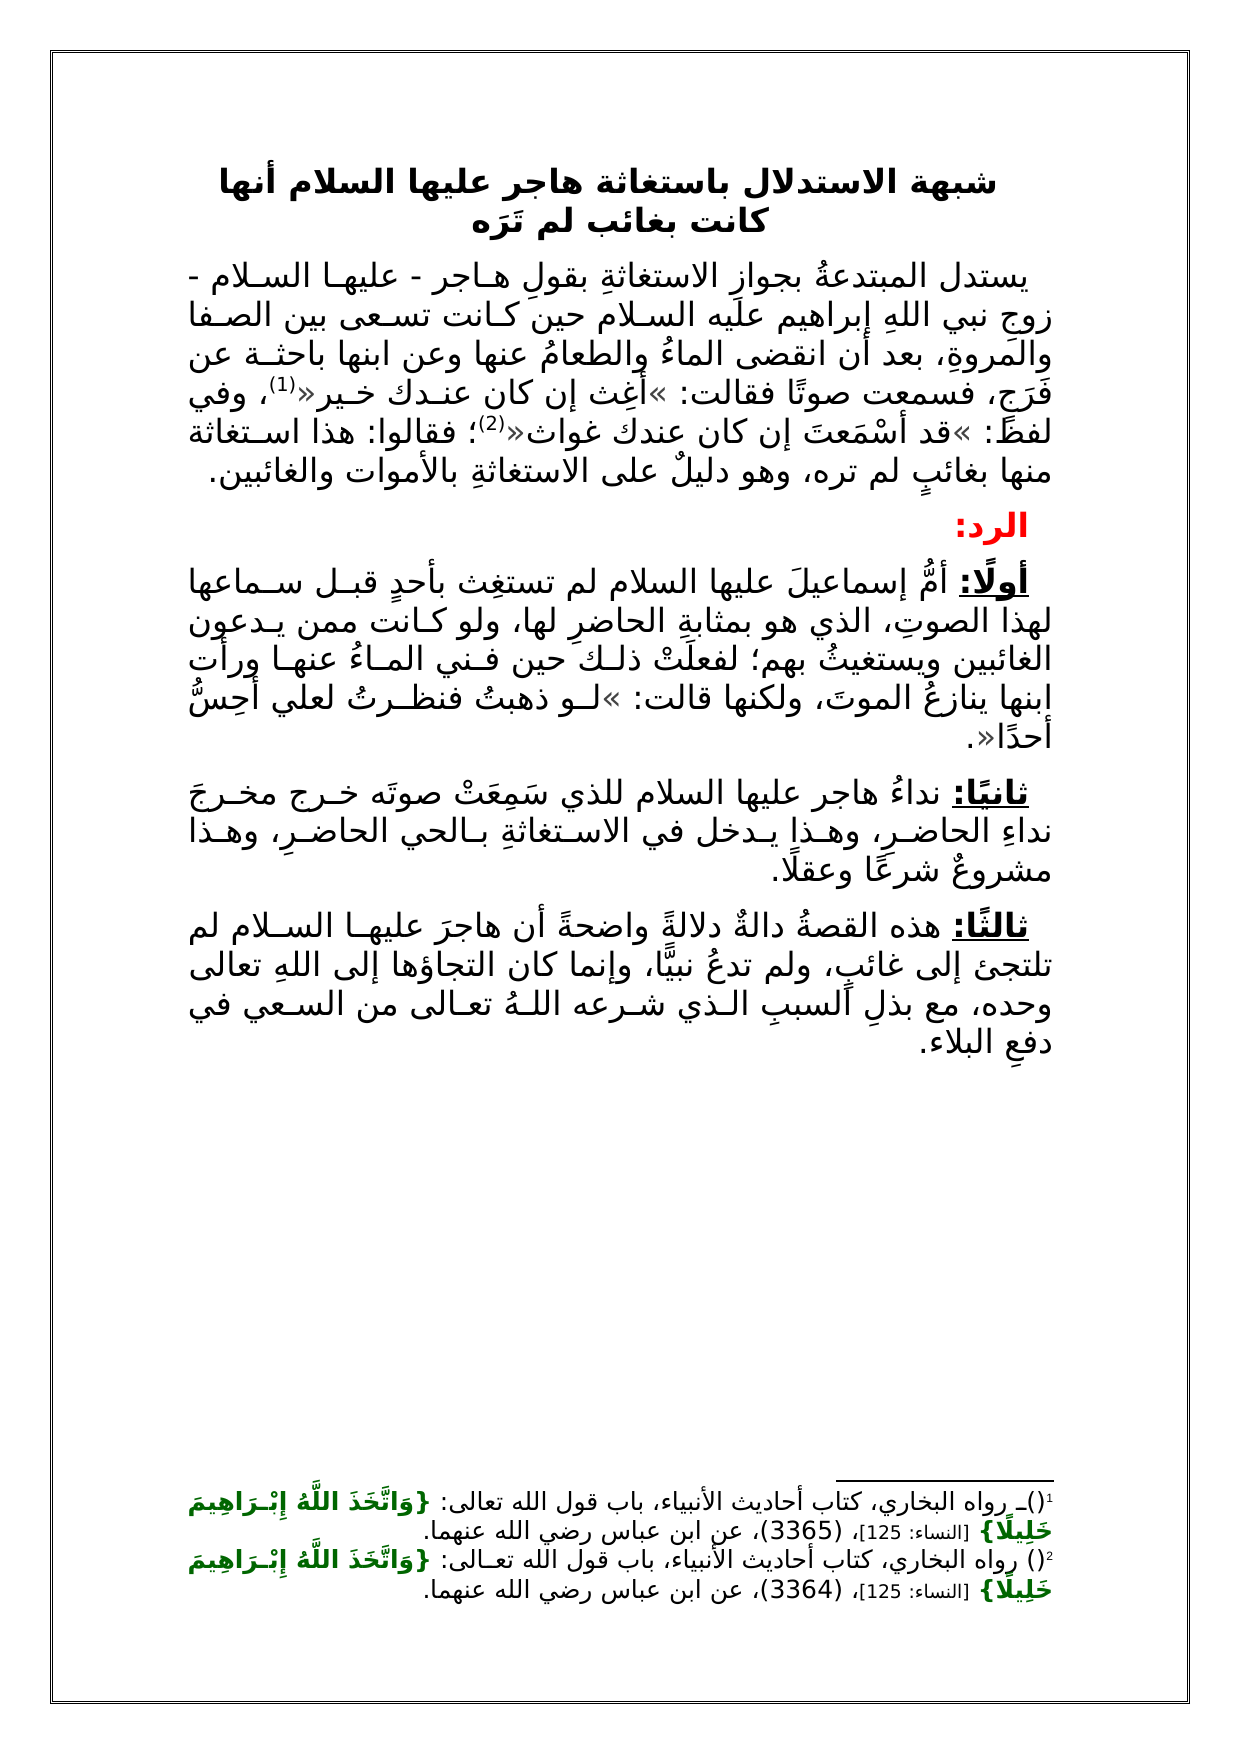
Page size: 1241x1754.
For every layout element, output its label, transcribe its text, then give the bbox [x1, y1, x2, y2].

text أولًا: أمُّ إسماعيلَ عليها السلام لم تستغِث بأحدٍ قبل سماعها لهذا الصوتِ، الذي هو بمثابةِ الحاضرِ لها، ولو كانت ممن يدعون الغائبين ويستغيثُ بهم؛ لفعلَتْ ذلك حين فني الماءُ عنها ورأت ابنها ينازعُ الموتَ، ولكنها قالت: »لو ذهبتُ فنظرتُ لعلي أحِسُّ أحدًا«. [187, 562, 1053, 756]
text يستدل المبتدعةُ بجوازِ الاستغاثةِ بقولِ هاجر - عليها السلام - زوجِ نبي اللهِ إبراهيم عليه السلام حين كانت تسعى بين الصفا والمروةِ، بعد أن انقضى الماءُ والطعامُ عنها وعن ابنها باحثة عن فَرَجٍ، فسمعت صوتًا فقالت: »أغِث إن كان عندك خير«()، وفي لفظ: »قد أسْمَعتَ إن كان عندك غواث«()؛ فقالوا: هذا استغاثة منها بغائبٍ لم تره، وهو دليلٌ على الاستغاثةِ بالأموات والغائبين. [187, 257, 1053, 490]
text شبهة الاستدلال باستغاثة هاجر عليها السلام أنها كانت بغائب لم تَرَه [187, 162, 1053, 240]
text ثالثًا: هذه القصةُ دالةٌ دلالةً واضحةً أن هاجرَ عليها السلام لم تلتجئ إلى غائبٍ، ولم تدعُ نبيًّا، وإنما كان التجاؤها إلى اللهِ تعالى وحده، مع بذلِ السببِ الذي شرعه اللهُ تعالى من السعي في دفعِ البلاء. [187, 906, 1053, 1062]
text الرد: [187, 507, 1053, 546]
text ثانيًا: نداءُ هاجر عليها السلام للذي سَمِعَتْ صوتَه خرج مخرجَ نداءِ الحاضرِ، وهذا يدخل في الاستغاثةِ بالحي الحاضرِ، وهذا مشروعٌ شرعًا وعقلًا. [187, 773, 1053, 890]
